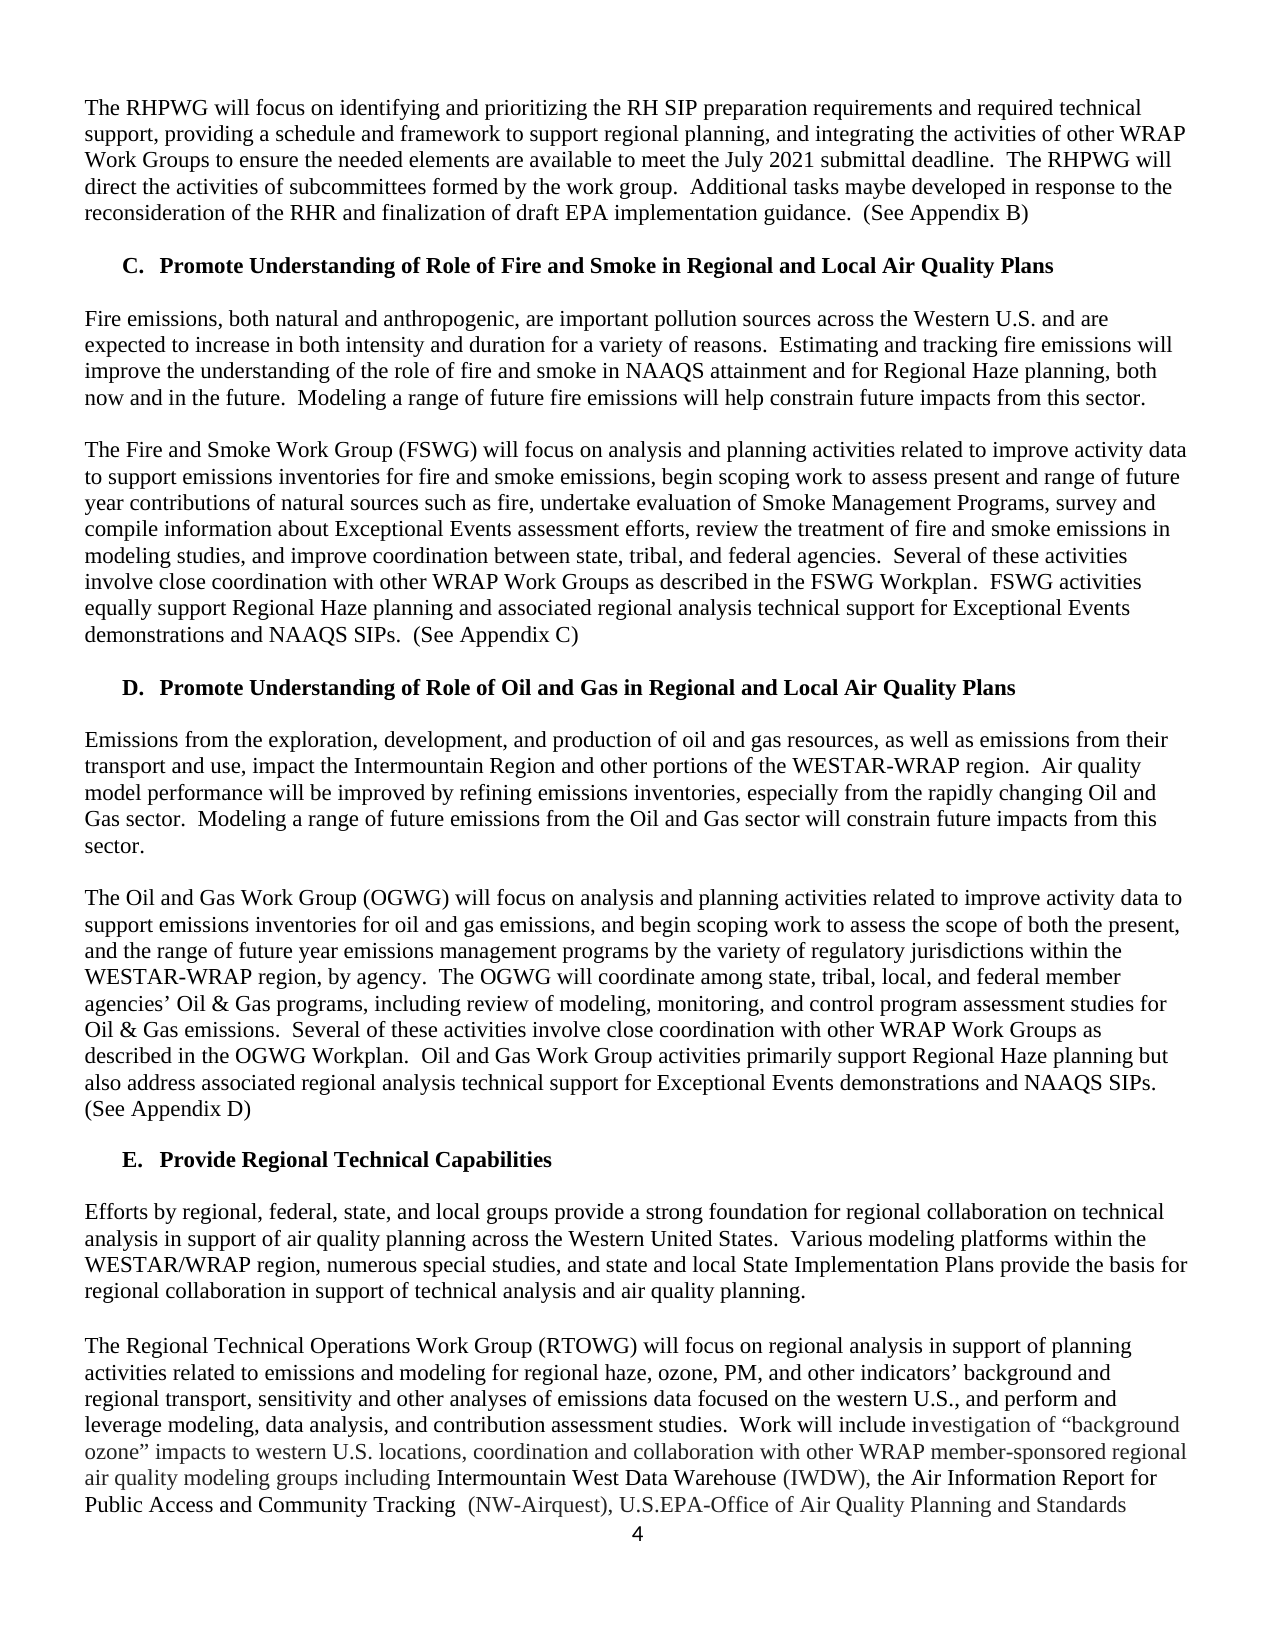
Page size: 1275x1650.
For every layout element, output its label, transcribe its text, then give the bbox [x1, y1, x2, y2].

subtitle Promote Understanding of Role of Oil and Gas in Regional and Local Air Quality Plans [122, 673, 1191, 700]
text Fire emissions, both natural and anthropogenic, are important pollution sources across the Western U.S. and are expected to increase in both intensity and duration for a variety of reasons. Estimating and tracking fire emissions will improve the understanding of the role of fire and smoke in NAAQS attainment and for Regional Haze planning, both now and in the future. Modeling a range of future fire emissions will help constrain future impacts from this sector. [84, 304, 1191, 410]
text Emissions from the exploration, development, and production of oil and gas resources, as well as emissions from their transport and use, impact the Intermountain Region and other portions of the WESTAR-WRAP region. Air quality model performance will be improved by refining emissions inventories, especially from the rapidly changing Oil and Gas sector. Modeling a range of future emissions from the Oil and Gas sector will constrain future impacts from this sector. [84, 726, 1191, 858]
text The RHPWG will focus on identifying and prioritizing the RH SIP preparation requirements and required technical support, providing a schedule and framework to support regional planning, and integrating the activities of other WRAP Work Groups to ensure the needed elements are available to meet the July 2021 submittal deadline. The RHPWG will direct the activities of subcommittees formed by the work group. Additional tasks maybe developed in response to the reconsideration of the RHR and finalization of draft EPA implementation guidance. (See Appendix B) [84, 94, 1191, 226]
text Efforts by regional, federal, state, and local groups provide a strong foundation for regional collaboration on technical analysis in support of air quality planning across the Western United States. Various modeling platforms within the WESTAR/WRAP region, numerous special studies, and state and local State Implementation Plans provide the basis for regional collaboration in support of technical analysis and air quality planning. [84, 1198, 1191, 1304]
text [84, 1332, 1191, 1517]
text The Oil and Gas Work Group (OGWG) will focus on analysis and planning activities related to improve activity data to support emissions inventories for oil and gas emissions, and begin scoping work to assess the scope of both the present, and the range of future year emissions management programs by the variety of regulatory jurisdictions within the WESTAR-WRAP region, by agency. The OGWG will coordinate among state, tribal, local, and federal member agencies’ Oil & Gas programs, including review of modeling, monitoring, and control program assessment studies for Oil & Gas emissions. Several of these activities involve close coordination with other WRAP Work Groups as described in the OGWG Workplan. Oil and Gas Work Group activities primarily support Regional Haze planning but also address associated regional analysis technical support for Exceptional Events demonstrations and NAAQS SIPs. (See Appendix D) [84, 884, 1191, 1122]
text The Fire and Smoke Work Group (FSWG) will focus on analysis and planning activities related to improve activity data to support emissions inventories for fire and smoke emissions, begin scoping work to assess present and range of future year contributions of natural sources such as fire, undertake evaluation of Smoke Management Programs, survey and compile information about Exceptional Events assessment efforts, review the treatment of fire and smoke emissions in modeling studies, and improve coordination between state, tribal, and federal agencies. Several of these activities involve close coordination with other WRAP Work Groups as described in the FSWG Workplan. FSWG activities equally support Regional Haze planning and associated regional analysis technical support for Exceptional Events demonstrations and NAAQS SIPs. (See Appendix C) [84, 436, 1191, 647]
subtitle Provide Regional Technical Capabilities [122, 1146, 1191, 1172]
subtitle Promote Understanding of Role of Fire and Smoke in Regional and Local Air Quality Plans [122, 252, 1191, 278]
